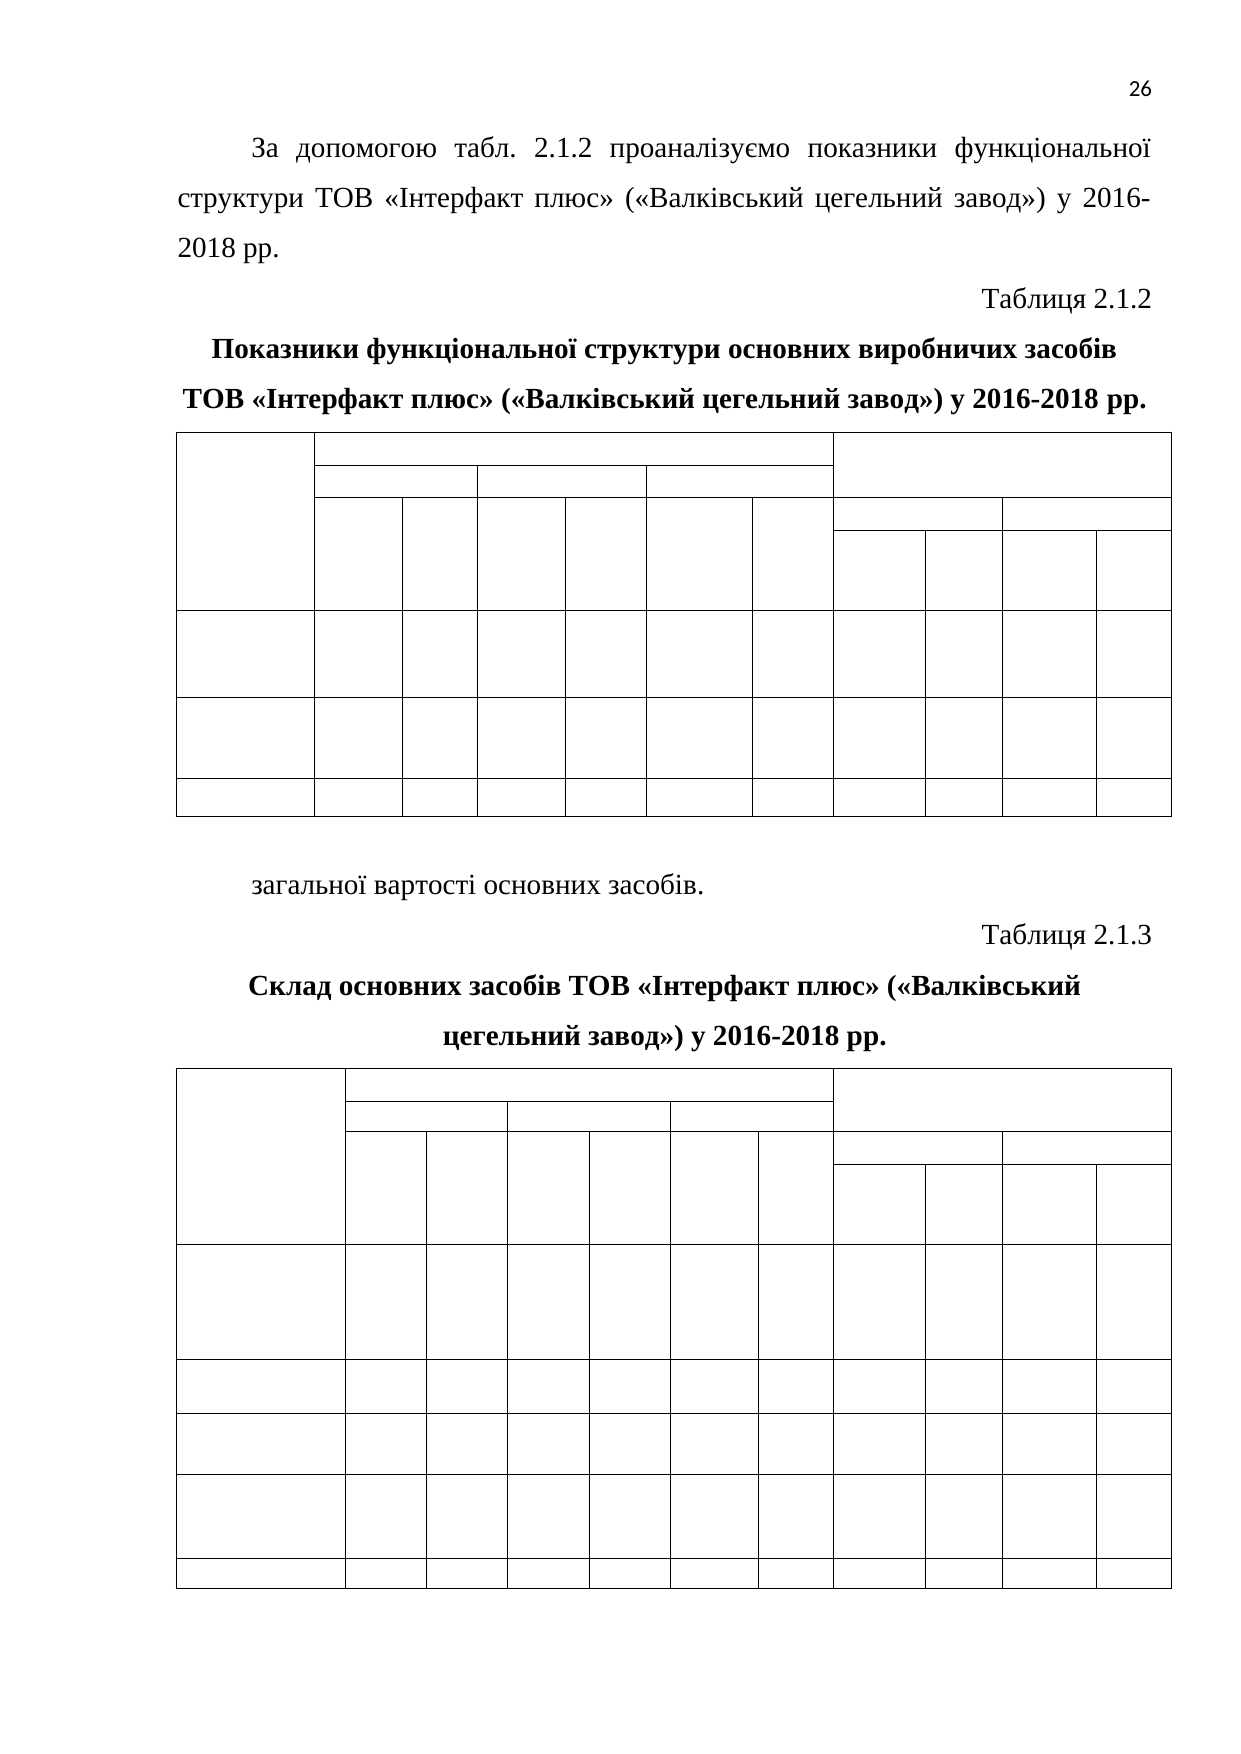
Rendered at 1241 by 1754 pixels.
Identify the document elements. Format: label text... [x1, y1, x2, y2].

table_cell [1003, 698, 1096, 778]
table_cell [834, 611, 925, 697]
table_cell [926, 531, 1002, 610]
table_cell [478, 611, 565, 697]
table_cell [834, 779, 925, 816]
table_cell [753, 698, 833, 778]
table_cell [1003, 1360, 1096, 1413]
table_cell [834, 531, 925, 610]
table_cell [753, 611, 833, 697]
table_cell [926, 1414, 1002, 1474]
table_cell [834, 1414, 925, 1474]
table_cell [508, 1414, 589, 1474]
table_cell [1097, 1414, 1171, 1474]
table_cell [1097, 611, 1171, 697]
table_cell [508, 1360, 589, 1413]
table_cell [346, 1102, 507, 1131]
table_cell [177, 779, 314, 816]
table_cell [647, 698, 752, 778]
table_cell [647, 498, 752, 610]
table_cell [753, 779, 833, 816]
text Показники функціональної структури основних виробничих засобів ТОВ «Інтерфакт плюс» («Валківський цегельний завод») у 2016-2018 рр. [177, 331, 1152, 415]
table_cell [177, 1360, 345, 1413]
table_cell [759, 1132, 833, 1243]
table_cell [671, 1102, 833, 1131]
table_cell [508, 1245, 589, 1359]
table_cell [759, 1360, 833, 1413]
table_cell [1003, 1165, 1096, 1243]
table_cell [926, 611, 1002, 697]
table_cell [1003, 611, 1096, 697]
table_cell [427, 1132, 507, 1243]
table_cell [1097, 779, 1171, 816]
table_header [177, 433, 314, 610]
table_cell [177, 698, 314, 778]
table_cell [834, 498, 1002, 530]
table_cell [1097, 1245, 1171, 1359]
table_cell [508, 1559, 589, 1588]
table_cell [427, 1245, 507, 1359]
text Таблиця 2.1.3 [177, 917, 1152, 951]
table_cell [566, 779, 646, 816]
table_cell [478, 498, 565, 610]
table_cell [834, 1475, 925, 1558]
table_cell [1003, 498, 1171, 530]
table_cell [1003, 1132, 1171, 1164]
table_cell [926, 1475, 1002, 1558]
table_cell [177, 1559, 345, 1588]
table_cell [566, 698, 646, 778]
table_cell [834, 1132, 1002, 1164]
table_cell [403, 611, 477, 697]
table_cell [1097, 1559, 1171, 1588]
text За допомогою табл. 2.1.2 проаналізуємо показники функціональної структури ТОВ «Інтерфакт плюс» («Валківський цегельний завод») у 2016-2018 рр. [177, 130, 1152, 264]
table_cell [508, 1475, 589, 1558]
table_cell [671, 1559, 758, 1588]
table_cell [590, 1475, 670, 1558]
table_cell [647, 779, 752, 816]
table_cell [834, 1559, 925, 1588]
table_cell [590, 1360, 670, 1413]
table_cell [926, 1360, 1002, 1413]
table_cell [1097, 698, 1171, 778]
table_cell [403, 698, 477, 778]
table_cell [926, 1559, 1002, 1588]
table_cell [671, 1245, 758, 1359]
table_cell [759, 1475, 833, 1558]
table_cell [1097, 1360, 1171, 1413]
table_header [177, 1069, 345, 1243]
table_cell [671, 1414, 758, 1474]
text Таблиця 2.1.2 [177, 281, 1152, 314]
table_cell [759, 1414, 833, 1474]
table_cell [346, 1132, 426, 1243]
table_cell [590, 1559, 670, 1588]
table_cell [346, 1475, 426, 1558]
table_cell [834, 1245, 925, 1359]
table_cell [926, 1245, 1002, 1359]
table_cell [346, 1414, 426, 1474]
table_cell [590, 1414, 670, 1474]
table_cell [177, 611, 314, 697]
table_cell [590, 1132, 670, 1243]
text загальної вартості основних засобів. [177, 867, 1152, 901]
table_cell [315, 698, 402, 778]
table_cell [315, 779, 402, 816]
table_header [346, 1069, 833, 1101]
table_cell [427, 1475, 507, 1558]
table_cell [1097, 1165, 1171, 1243]
table_cell [926, 1165, 1002, 1243]
table_cell [478, 698, 565, 778]
table_cell [346, 1559, 426, 1588]
table_header [834, 1069, 1171, 1131]
table_cell [427, 1414, 507, 1474]
table_cell [427, 1360, 507, 1413]
table_cell [403, 779, 477, 816]
table_cell [346, 1360, 426, 1413]
table_cell [346, 1245, 426, 1359]
table_cell [1003, 1414, 1096, 1474]
table_header [834, 433, 1171, 497]
table_cell [177, 1245, 345, 1359]
table_cell [315, 498, 402, 610]
table_cell [834, 698, 925, 778]
table_cell [1003, 779, 1096, 816]
table_cell [508, 1132, 589, 1243]
table_cell [315, 466, 477, 497]
table_cell [834, 1360, 925, 1413]
table_cell [647, 466, 833, 497]
table_cell [753, 498, 833, 610]
table_cell [647, 611, 752, 697]
table_cell [403, 498, 477, 610]
table_cell [566, 611, 646, 697]
table_cell [671, 1475, 758, 1558]
table_cell [834, 1165, 925, 1243]
table_cell [759, 1245, 833, 1359]
table_cell [315, 611, 402, 697]
table_cell [1003, 1245, 1096, 1359]
table_cell [508, 1102, 670, 1131]
table_cell [1003, 1475, 1096, 1558]
table_cell [566, 498, 646, 610]
table_cell [177, 1475, 345, 1558]
table_cell [478, 466, 646, 497]
table_cell [671, 1132, 758, 1243]
table_cell [1003, 531, 1096, 610]
table_cell [926, 779, 1002, 816]
table_cell [177, 1414, 345, 1474]
table_cell [1003, 1559, 1096, 1588]
table_cell [590, 1245, 670, 1359]
table_cell [759, 1559, 833, 1588]
table_cell [1097, 531, 1171, 610]
table_header [315, 433, 833, 464]
table_cell [926, 698, 1002, 778]
text Склад основних засобів ТОВ «Інтерфакт плюс» («Валківський цегельний завод») у 2016-2018 рр. [177, 968, 1152, 1052]
table_cell [478, 779, 565, 816]
table_cell [427, 1559, 507, 1588]
table_cell [671, 1360, 758, 1413]
table_cell [1097, 1475, 1171, 1558]
